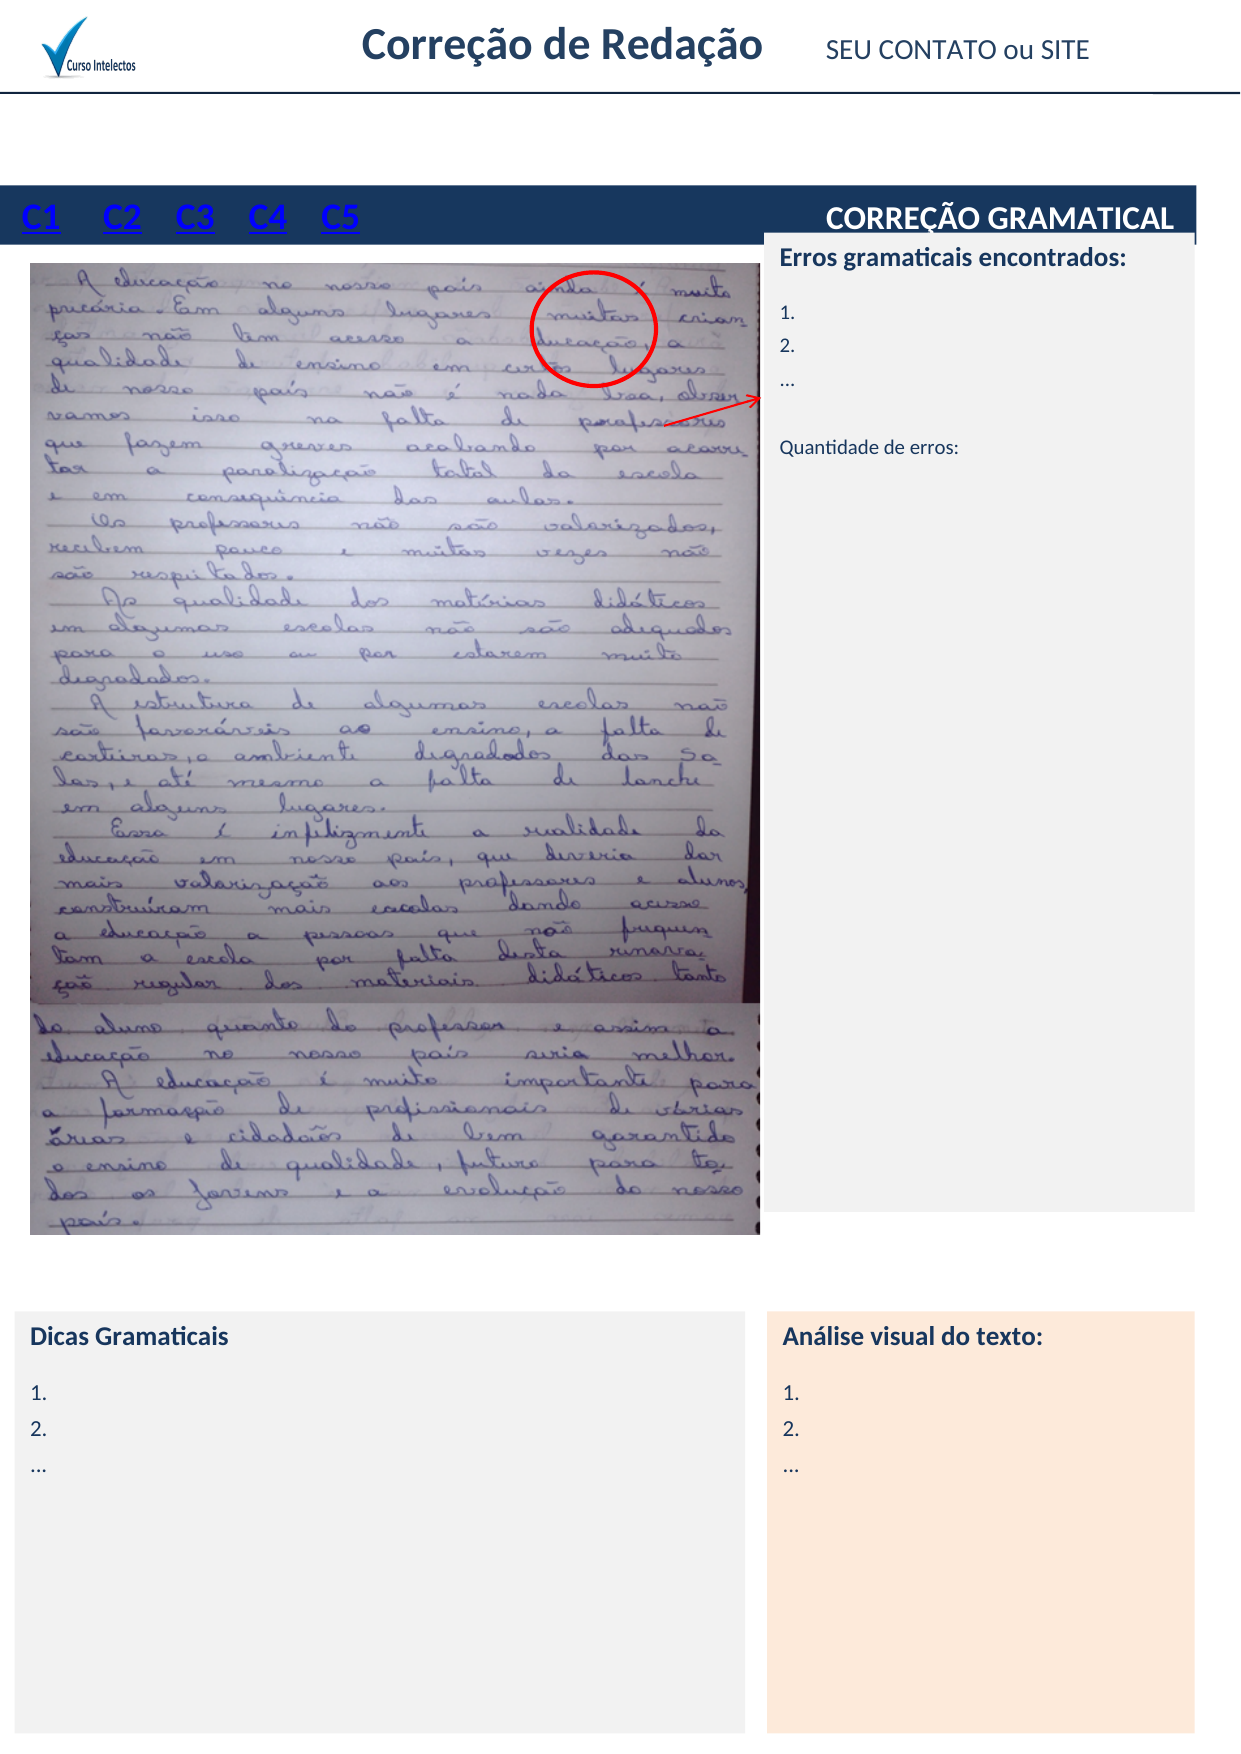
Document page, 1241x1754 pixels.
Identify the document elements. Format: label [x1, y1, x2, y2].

picture [40, 14, 142, 82]
